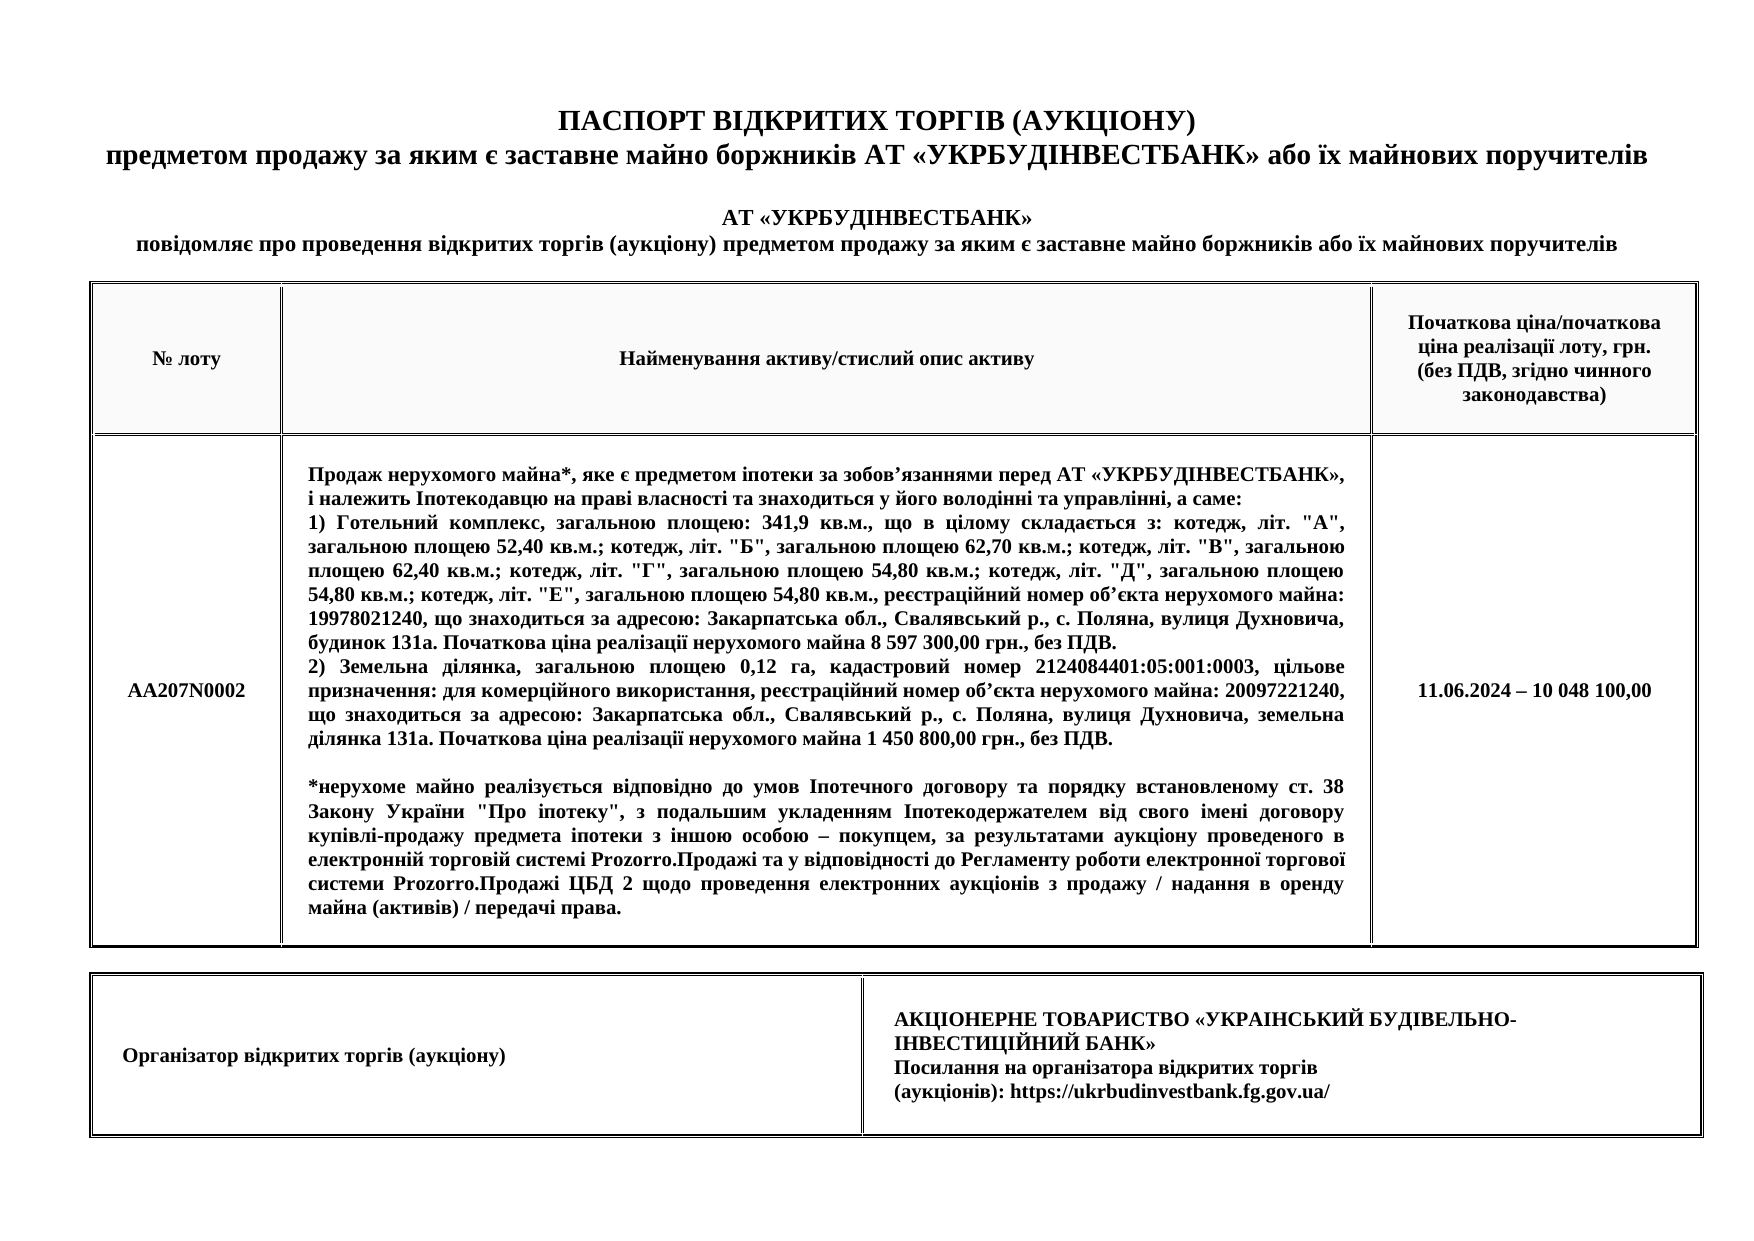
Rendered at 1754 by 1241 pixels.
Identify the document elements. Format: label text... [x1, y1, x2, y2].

table_header АКЦІОНЕРНЕ ТОВАРИСТВО «УКРАІНСЬКИЙ БУДІВЕЛЬНО-ІНВЕСТИЦІЙНИЙ БАНК» Посилання на організатора відкритих торгів (аукціонів): https://ukrbudinvestbank.fg.gov.ua/ [863, 976, 1700, 1134]
text повідомляє про проведення відкритих торгів (аукціону) предметом продажу за яким є заставне майно боржників або їх майнових поручителів [88, 230, 1665, 257]
table_cell АА207N0002 [93, 433, 282, 945]
table_header № лоту [93, 284, 282, 432]
table_cell 11.06.2024 – 10 048 100,00 [1372, 433, 1696, 945]
table_header Найменування активу/стислий опис активу [282, 284, 1372, 432]
table_cell Продаж нерухомого майна*, яке є предметом іпотеки за зобов’язаннями перед АТ «УКРБУДІНВЕСТБАНК», і належить Іпотекодавцю на праві власності та знаходиться у його володінні та управлінні, а саме: 1) Готельний комплекс, загальною площею: 341,9 кв.м., що в цілому складається з: котедж, літ. "А", загальною площею 52,40 кв.м.; котедж, літ. "Б", загальною площею 62,70 кв.м.; котедж, літ. "В", загальною площею 62,40 кв.м.; котедж, літ. "Г", загальною площею 54,80 кв.м.; котедж, літ. "Д", загальною площею 54,80 кв.м.; котедж, літ. "Е", загальною площею 54,80 кв.м., реєстраційний номер об’єкта нерухомого майна: 19978021240, що знаходиться за адресою: Закарпатська обл., Свалявський р., с. Поляна, вулиця Духновича, будинок 131а. Початкова ціна реалізації нерухомого майна 8 597 300,00 грн., без ПДВ. 2) Земельна ділянка, загальною площею 0,12 га, кадастровий номер 2124084401:05:001:0003, цільове призначення: для комерційного використання, реєстраційний номер об’єкта нерухомого майна: 20097221240, що знаходиться за адресою: Закарпатська обл., Свалявський р., с. Поляна, вулиця Духновича, земельна ділянка 131а. Початкова ціна реалізації нерухомого майна 1 450 800,00 грн., без ПДВ. *нерухоме майно реалізується відповідно до умов Іпотечного договору та порядку встановленому ст. 38 Закону України "Про іпотеку", з подальшим укладенням Іпотекодержателем від свого імені договору купівлі-продажу предмета іпотеки з іншою особою – покупцем, за результатами аукціону проведеного в електронній торговій системі Prozorro.Продажі та у відповідності до Регламенту роботи електронної торгової системи Prozorro.Продажі ЦБД 2 щодо проведення електронних аукціонів з продажу / надання в оренду майна (активів) / передачі права. [282, 436, 1372, 945]
table_header Початкова ціна/початкова ціна реалізації лоту, грн. (без ПДВ, згідно чинного законодавства) [1372, 284, 1695, 432]
text предметом продажу за яким є заставне майно боржників АТ «УКРБУДІНВЕСТБАНК» або їх майнових поручителів [88, 137, 1665, 171]
text АТ «УКРБУДІНВЕСТБАНК» [88, 204, 1665, 230]
table_header Організатор відкритих торгів (аукціону) [93, 976, 863, 1134]
text ПАСПОРТ ВІДКРИТИХ ТОРГІВ (АУКЦІОНУ) [88, 103, 1665, 137]
